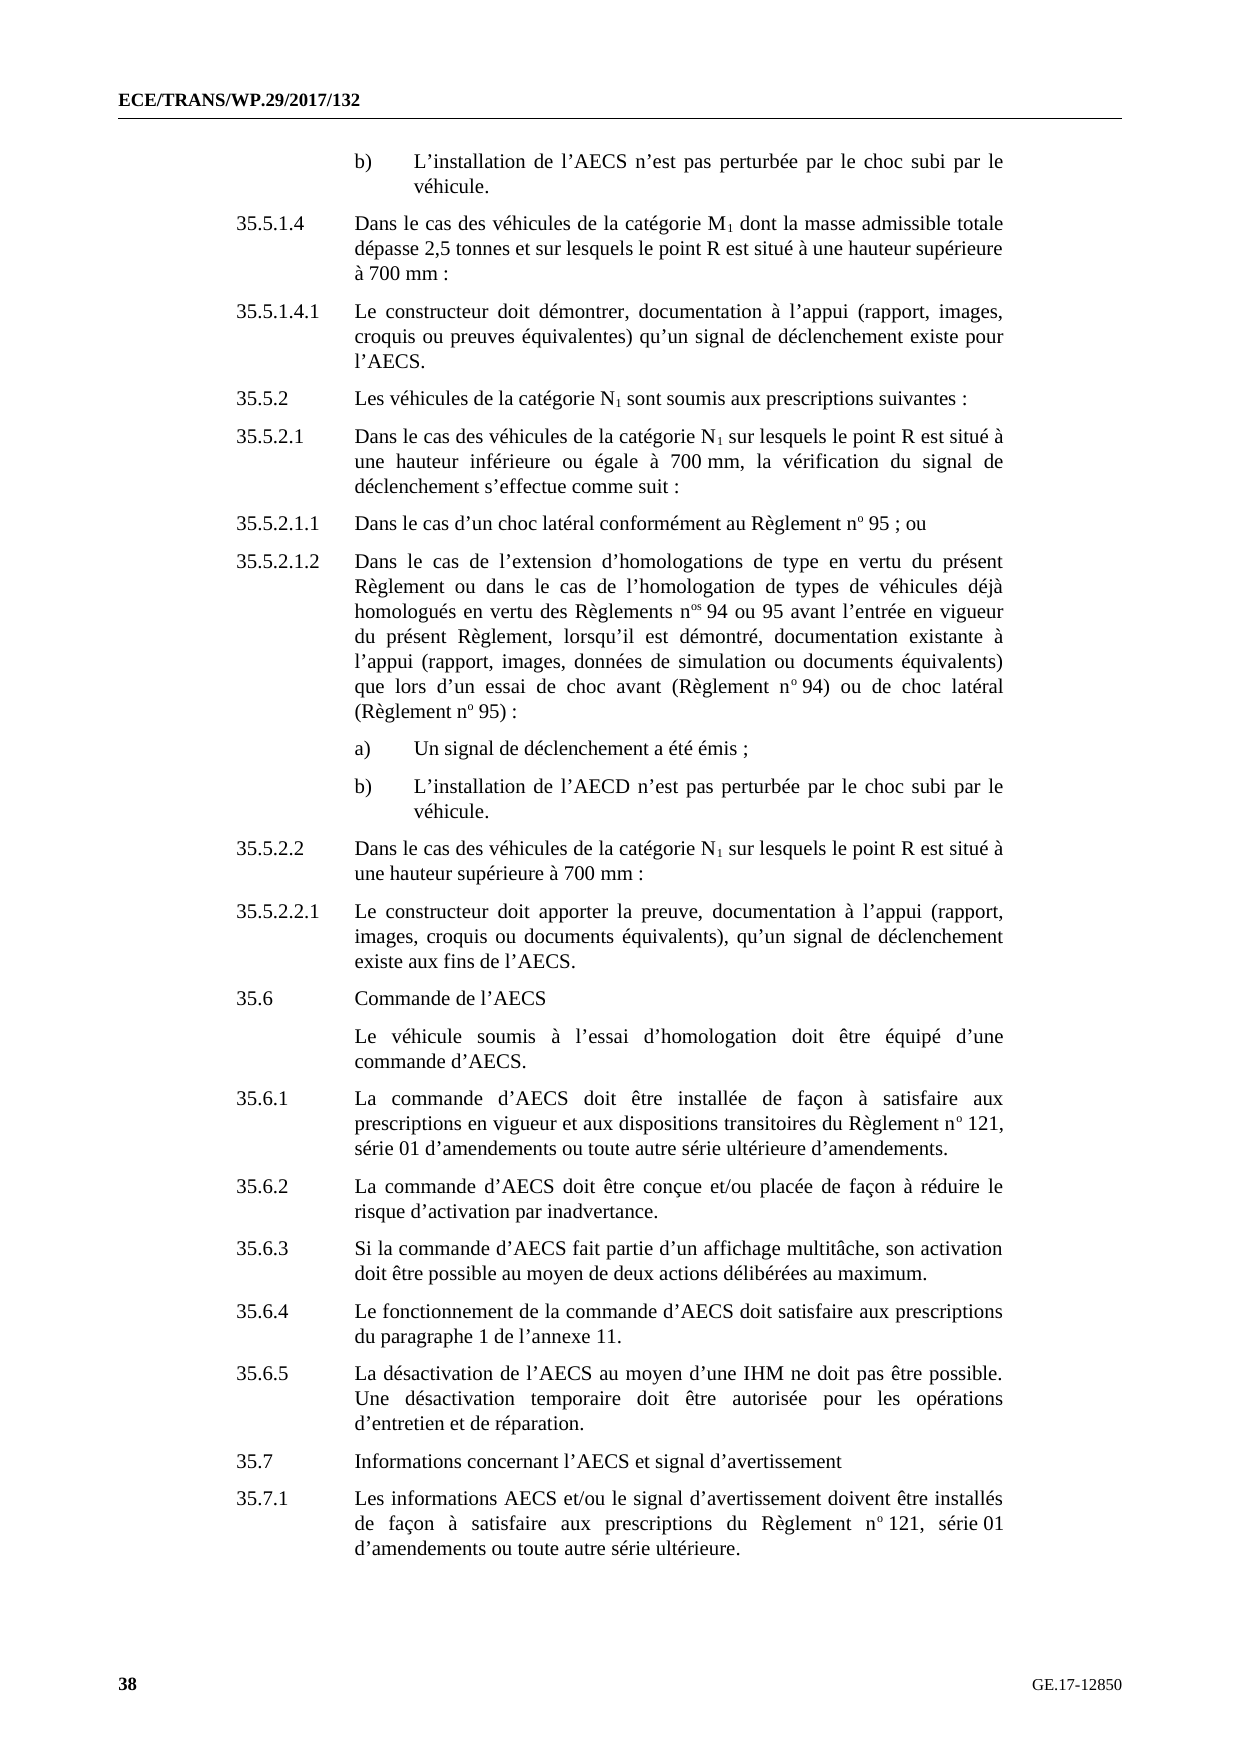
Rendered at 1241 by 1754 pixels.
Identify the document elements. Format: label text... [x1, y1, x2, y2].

text 35.6.5 La désactivation de l’AECS au moyen d’une IHM ne doit pas être possible. Une désactivation temporaire doit être autorisée pour les opérations d’entretien et de réparation. [236, 1360, 1004, 1435]
text 35.7 Informations concernant l’AECS et signal d’avertissement [236, 1448, 1004, 1473]
text 35.5.2 Les véhicules de la catégorie N1 sont soumis aux prescriptions suivantes : [236, 385, 1004, 410]
text 35.5.2.1.1 Dans le cas d’un choc latéral conformément au Règlement no 95 ; ou [236, 510, 1004, 535]
text 35.5.2.2.1 Le constructeur doit apporter la preuve, documentation à l’appui (rapport, images, croquis ou documents équivalents), qu’un signal de déclenchement existe aux fins de l’AECS. [236, 898, 1004, 973]
text 35.6.1 La commande d’AECS doit être installée de façon à satisfaire aux prescriptions en vigueur et aux dispositions transitoires du Règlement no 121, série 01 d’amendements ou toute autre série ultérieure d’amendements. [236, 1085, 1004, 1160]
text 35.5.1.4 Dans le cas des véhicules de la catégorie M1 dont la masse admissible totale dépasse 2,5 tonnes et sur lesquels le point R est situé à une hauteur supérieure à 700 mm : [236, 210, 1004, 285]
text 35.5.2.1 Dans le cas des véhicules de la catégorie N1 sur lesquels le point R est situé à une hauteur inférieure ou égale à 700 mm, la vérification du signal de déclenchement s’effectue comme suit : [236, 423, 1004, 498]
text b) L’installation de l’AECD n’est pas perturbée par le choc subi par le véhicule. [354, 773, 1004, 823]
text 35.5.1.4.1 Le constructeur doit démontrer, documentation à l’appui (rapport, images, croquis ou preuves équivalentes) qu’un signal de déclenchement existe pour l’AECS. [236, 298, 1004, 373]
text b) L’installation de l’AECS n’est pas perturbée par le choc subi par le véhicule. [354, 148, 1004, 198]
text 35.5.2.1.2 Dans le cas de l’extension d’homologations de type en vertu du présent Règlement ou dans le cas de l’homologation de types de véhicules déjà homologués en vertu des Règlements nos 94 ou 95 avant l’entrée en vigueur du présent Règlement, lorsqu’il est démontré, documentation existante à l’appui (rapport, images, données de simulation ou documents équivalents) que lors d’un essai de choc avant (Règlement no 94) ou de choc latéral (Règlement no 95) : [236, 548, 1004, 723]
text a) Un signal de déclenchement a été émis ; [354, 735, 1004, 760]
text 35.6.2 La commande d’AECS doit être conçue et/ou placée de façon à réduire le risque d’activation par inadvertance. [236, 1173, 1004, 1223]
text 35.7.1 Les informations AECS et/ou le signal d’avertissement doivent être installés de façon à satisfaire aux prescriptions du Règlement no 121, série 01 d’amendements ou toute autre série ultérieure. [236, 1485, 1004, 1560]
text 35.5.2.2 Dans le cas des véhicules de la catégorie N1 sur lesquels le point R est situé à une hauteur supérieure à 700 mm : [236, 835, 1004, 885]
text 35.6.4 Le fonctionnement de la commande d’AECS doit satisfaire aux prescriptions du paragraphe 1 de l’annexe 11. [236, 1298, 1004, 1348]
text 35.6.3 Si la commande d’AECS fait partie d’un affichage multitâche, son activation doit être possible au moyen de deux actions délibérées au maximum. [236, 1235, 1004, 1285]
text 35.6 Commande de l’AECS [236, 985, 1004, 1010]
text Le véhicule soumis à l’essai d’homologation doit être équipé d’une commande d’AECS. [354, 1023, 1004, 1073]
